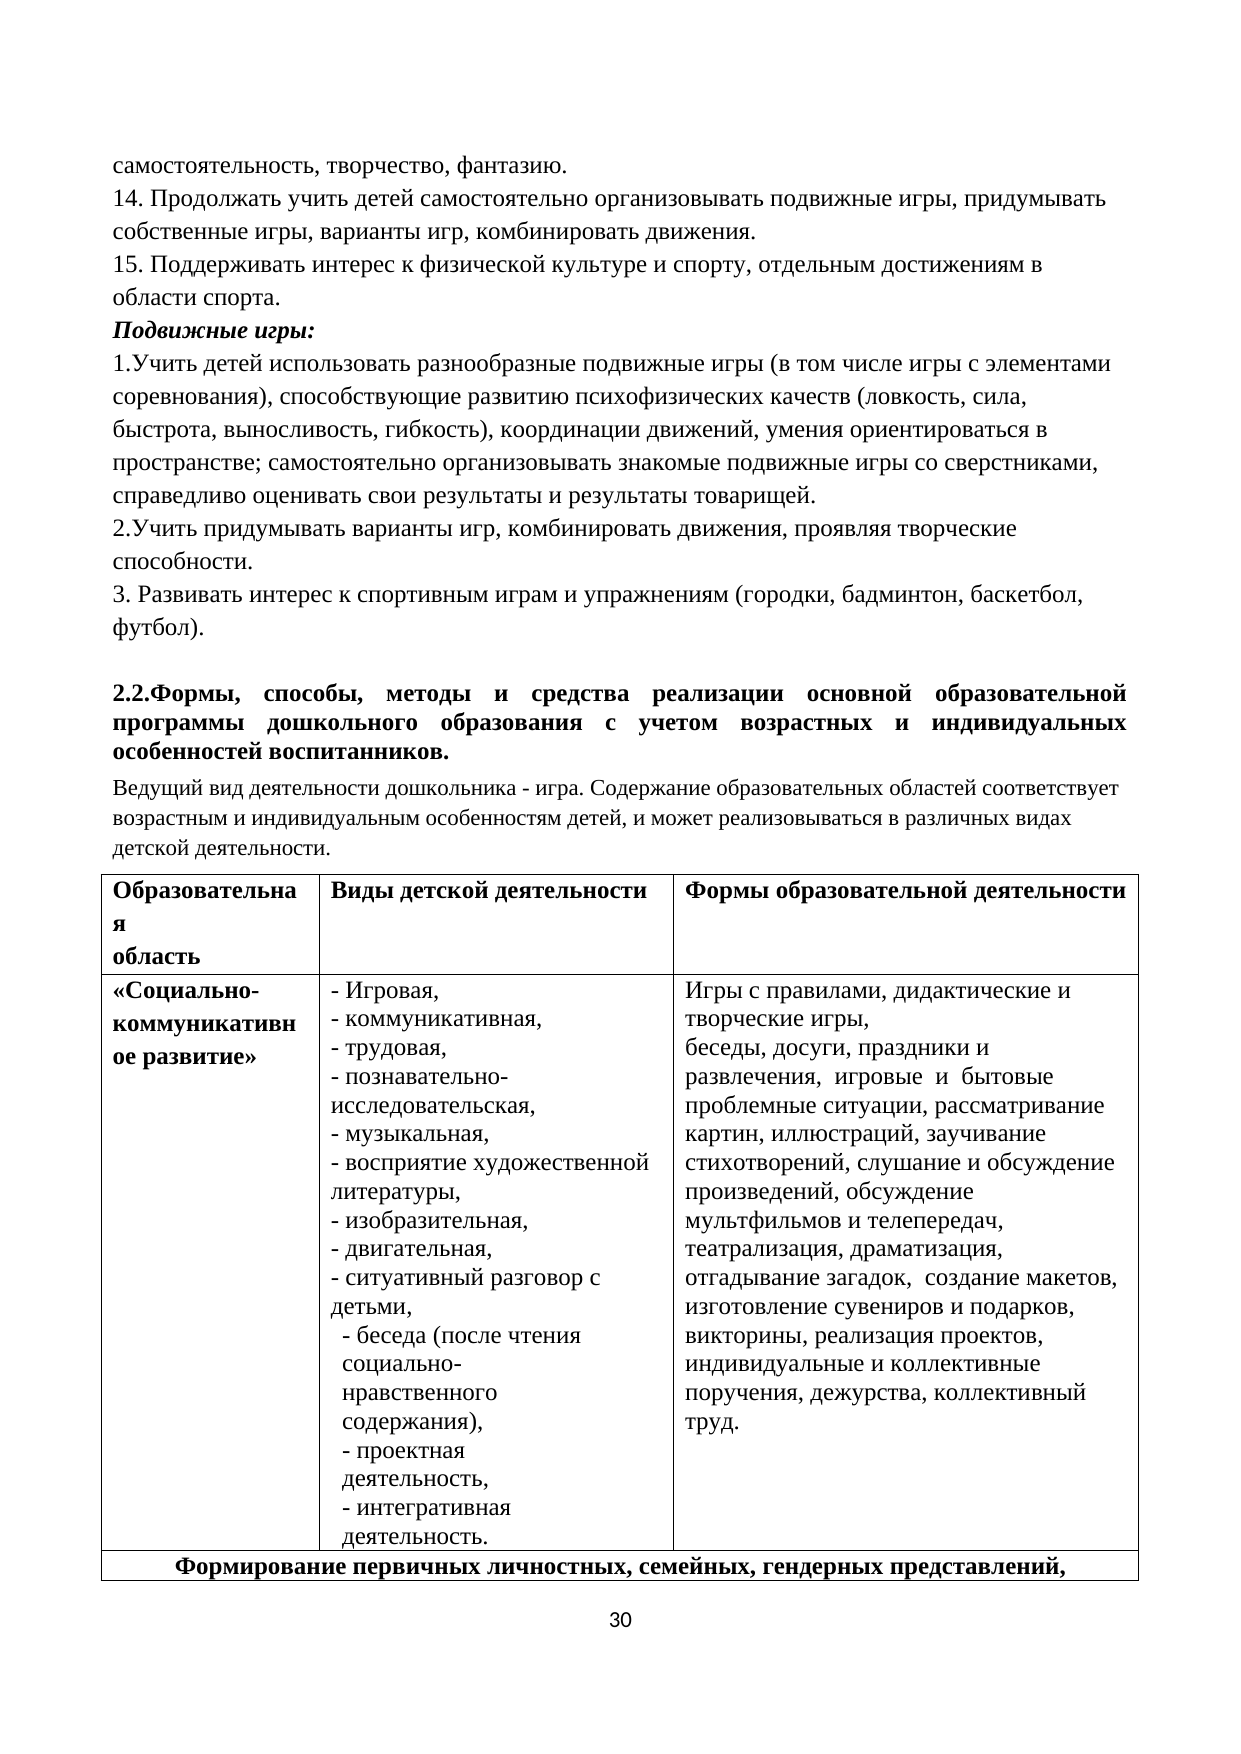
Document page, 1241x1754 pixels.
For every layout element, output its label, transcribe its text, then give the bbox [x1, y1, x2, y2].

text 3. Развивать интерес к спортивным играм и упражнениям (городки, бадминтон, баскетбол, футбол). [112, 579, 1128, 641]
text Ведущий вид деятельности дошкольника - игра. Содержание образовательных областей соответствует возрастным и индивидуальным особенностям детей, и может реализовываться в различных видах детской деятельности. [112, 774, 1128, 861]
table_cell «Социально-коммуникативное развитие» [102, 975, 319, 1550]
text 1.Учить детей использовать разнообразные подвижные игры (в том числе игры с элементами соревнования), способствующие развитию психофизических качеств (ловкость, сила, быстрота, выносливость, гибкость), координации движений, умения ориентироваться в пространстве; самостоятельно организовывать знакомые подвижные игры со сверстниками, справедливо оценивать свои результаты и результаты товарищей. [112, 348, 1128, 509]
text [112, 150, 1128, 179]
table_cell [102, 1551, 1138, 1579]
table_cell - Игровая, - коммуникативная, - трудовая, - познавательно- исследовательская, - музыкальная, - восприятие художественной литературы, - изобразительная, - двигательная, - ситуативный разговор с детьми, - беседа (после чтения социально-нравственного содержания), - проектная деятельность, - интегративная деятельность. [320, 975, 673, 1550]
text 14. Продолжать учить детей самостоятельно организовывать подвижные игры, придумывать собственные игры, варианты игр, комбинировать движения. [112, 183, 1128, 245]
table_header Образовательная область [102, 875, 319, 974]
text 15. Поддерживать интерес к физической культуре и спорту, отдельным достижениям в области спорта. [112, 249, 1128, 311]
text 2.Учить придумывать варианты игр, комбинировать движения, проявляя творческие способности. [112, 513, 1128, 575]
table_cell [674, 975, 1138, 1550]
table_header Формы образовательной деятельности [674, 875, 1138, 974]
text 2.2.Формы, способы, методы и средства реализации основной образовательной программы дошкольного образования с учетом возрастных и индивидуальных особенностей воспитанников. [112, 678, 1128, 764]
table_header Виды детской деятельности [320, 875, 673, 974]
text Подвижные игры: [112, 315, 1128, 344]
